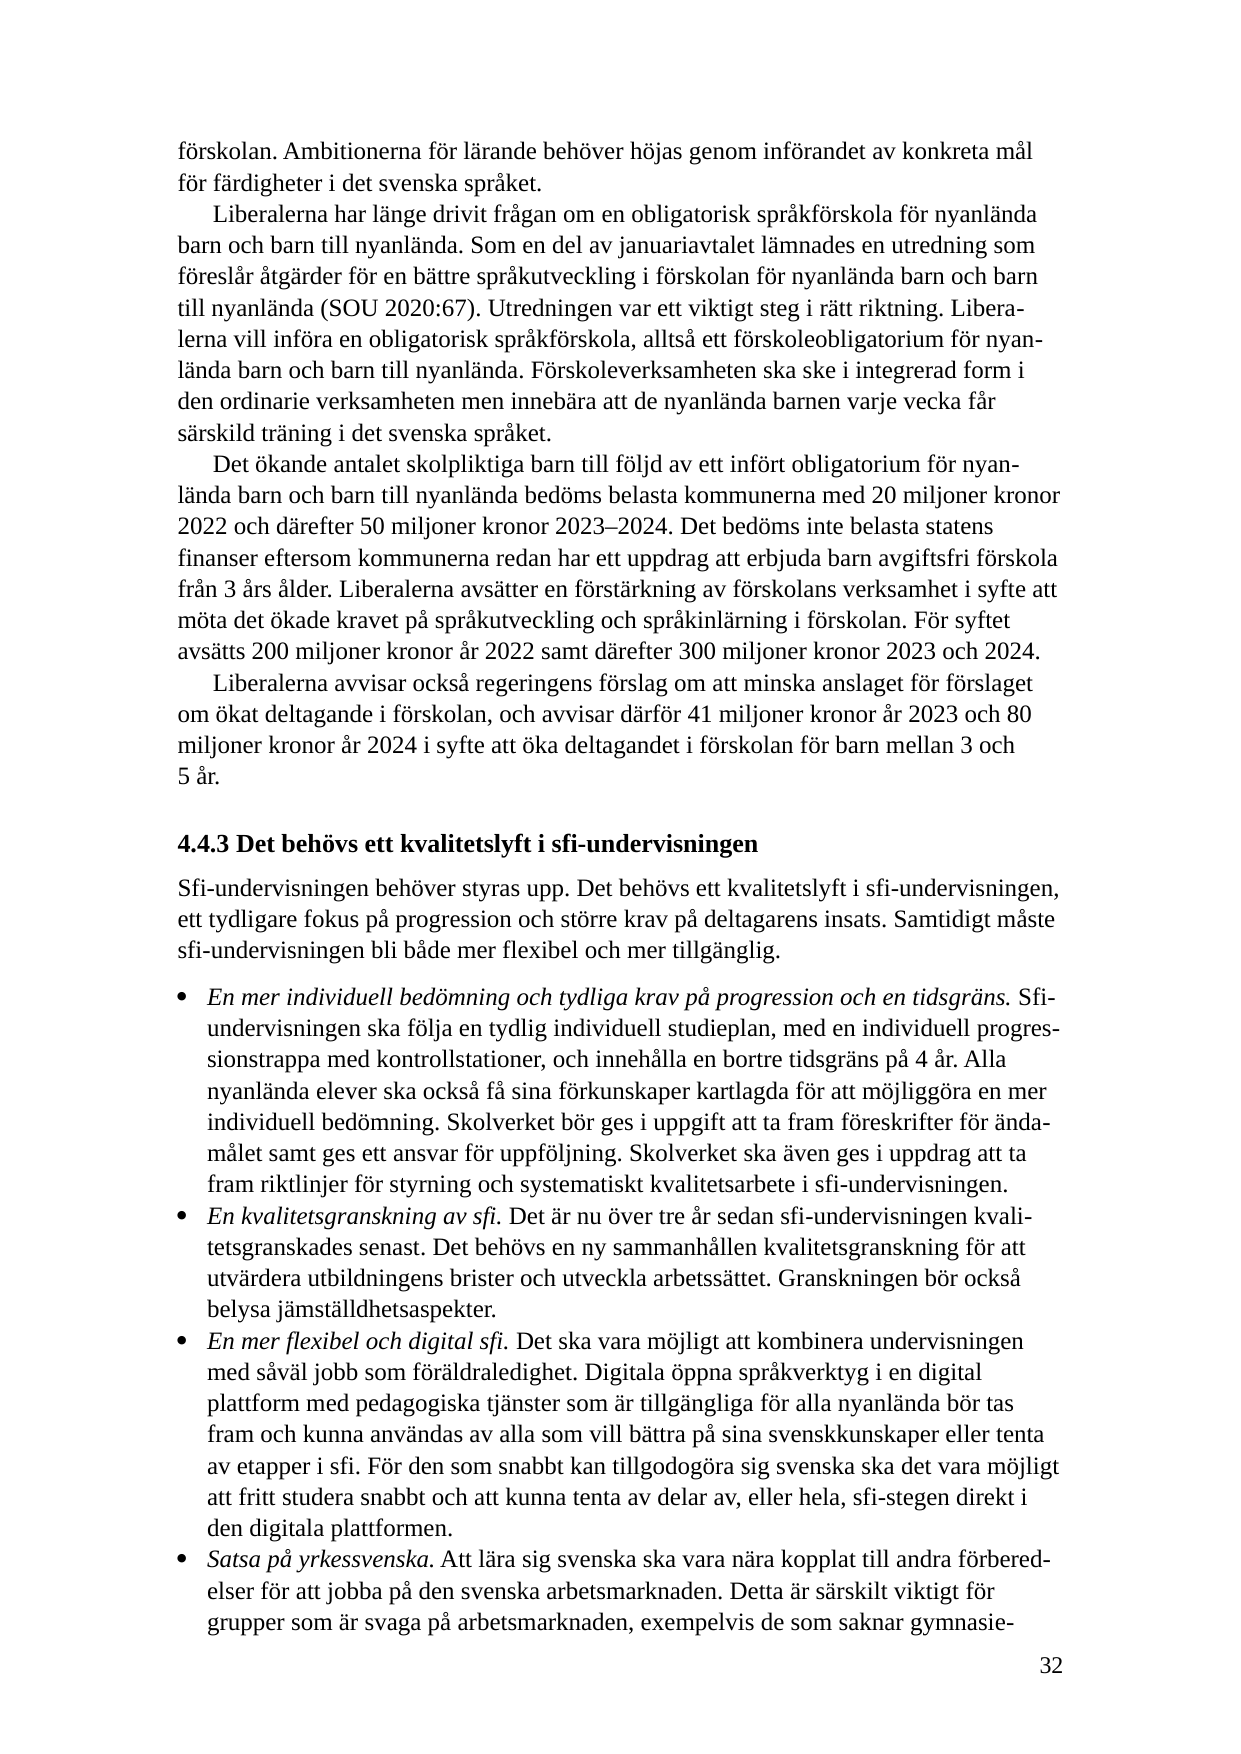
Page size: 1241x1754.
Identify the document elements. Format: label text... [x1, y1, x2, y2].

list En kvalitetsgranskning av sfi. Det är nu över tre år sedan sfi-undervisningen kvalitetsgranskades senast. Det behövs en ny sammanhållen kvalitetsgranskning för att utvärdera utbildningens brister och utveckla arbetssättet. Granskningen bör också belysa jämställdhetsaspekter. [177, 1198, 1063, 1323]
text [177, 134, 1063, 196]
text Det ökande antalet skolpliktiga barn till följd av ett infört obligatorium för nyanlända barn och barn till nyanlända bedöms belasta kommunerna med 20 miljoner kronor 2022 och därefter 50 miljoner kronor 2023–2024. Det bedöms inte belasta statens finanser eftersom kommunerna redan har ett uppdrag att erbjuda barn avgiftsfri förskola från 3 års ålder. Liberalerna avsätter en förstärkning av förskolans verksamhet i syfte att möta det ökade kravet på språkutveckling och språkinlärning i förskolan. För syftet avsätts 200 miljoner kronor år 2022 samt därefter 300 miljoner kronor 2023 och 2024. [177, 446, 1063, 665]
text Liberalerna har länge drivit frågan om en obligatorisk språkförskola för nyanlända barn och barn till nyanlända. Som en del av januariavtalet lämnades en utredning som föreslår åtgärder för en bättre språkutveckling i förskolan för nyanlända barn och barn till nyanlända (SOU 2020:67). Utredningen var ett viktigt steg i rätt riktning. Liberalerna vill införa en obligatorisk språkförskola, alltså ett förskoleobligatorium för nyanlända barn och barn till nyanlända. Förskoleverksamheten ska ske i integrerad form i den ordinarie verksamheten men innebära att de nyanlända barnen varje vecka får särskild träning i det svenska språket. [177, 196, 1063, 446]
list En mer individuell bedömning och tydliga krav på progression och en tidsgräns. Sfi-undervisningen ska följa en tydlig individuell studieplan, med en individuell progressionstrappa med kontrollstationer, och innehålla en bortre tidsgräns på 4 år. Alla nyanlända elever ska också få sina förkunskaper kartlagda för att möjliggöra en mer individuell bedömning. Skolverket bör ges i uppgift att ta fram föreskrifter för ändamålet samt ges ett ansvar för uppföljning. Skolverket ska även ges i uppdrag att ta fram riktlinjer för styrning och systematiskt kvalitetsarbete i sfi-undervisningen. [177, 979, 1063, 1198]
text Sfi-undervisningen behöver styras upp. Det behövs ett kvalitetslyft i sfi-undervisningen, ett tydligare fokus på progression och större krav på deltagarens insats. Samtidigt måste sfi-undervisningen bli både mer flexibel och mer tillgänglig. [177, 870, 1063, 964]
text Det behövs ett kvalitetslyft i sfi-undervisningen [177, 828, 1063, 858]
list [177, 1542, 1063, 1636]
list En mer flexibel och digital sfi. Det ska vara möjligt att kombinera undervisningen med såväl jobb som föräldraledighet. Digitala öppna språkverktyg i en digital plattform med pedagogiska tjänster som är tillgängliga för alla nyanlända bör tas fram och kunna användas av alla som vill bättra på sina svenskkunskaper eller tenta av etapper i sfi. För den som snabbt kan tillgodogöra sig svenska ska det vara möjligt att fritt studera snabbt och att kunna tenta av delar av, eller hela, sfi-stegen direkt i den digitala plattformen. [177, 1323, 1063, 1542]
text Liberalerna avvisar också regeringens förslag om att minska anslaget för förslaget om ökat deltagande i förskolan, och avvisar därför 41 miljoner kronor år 2023 och 80 miljoner kronor år 2024 i syfte att öka deltagandet i förskolan för barn mellan 3 och 5 år. [177, 665, 1063, 790]
